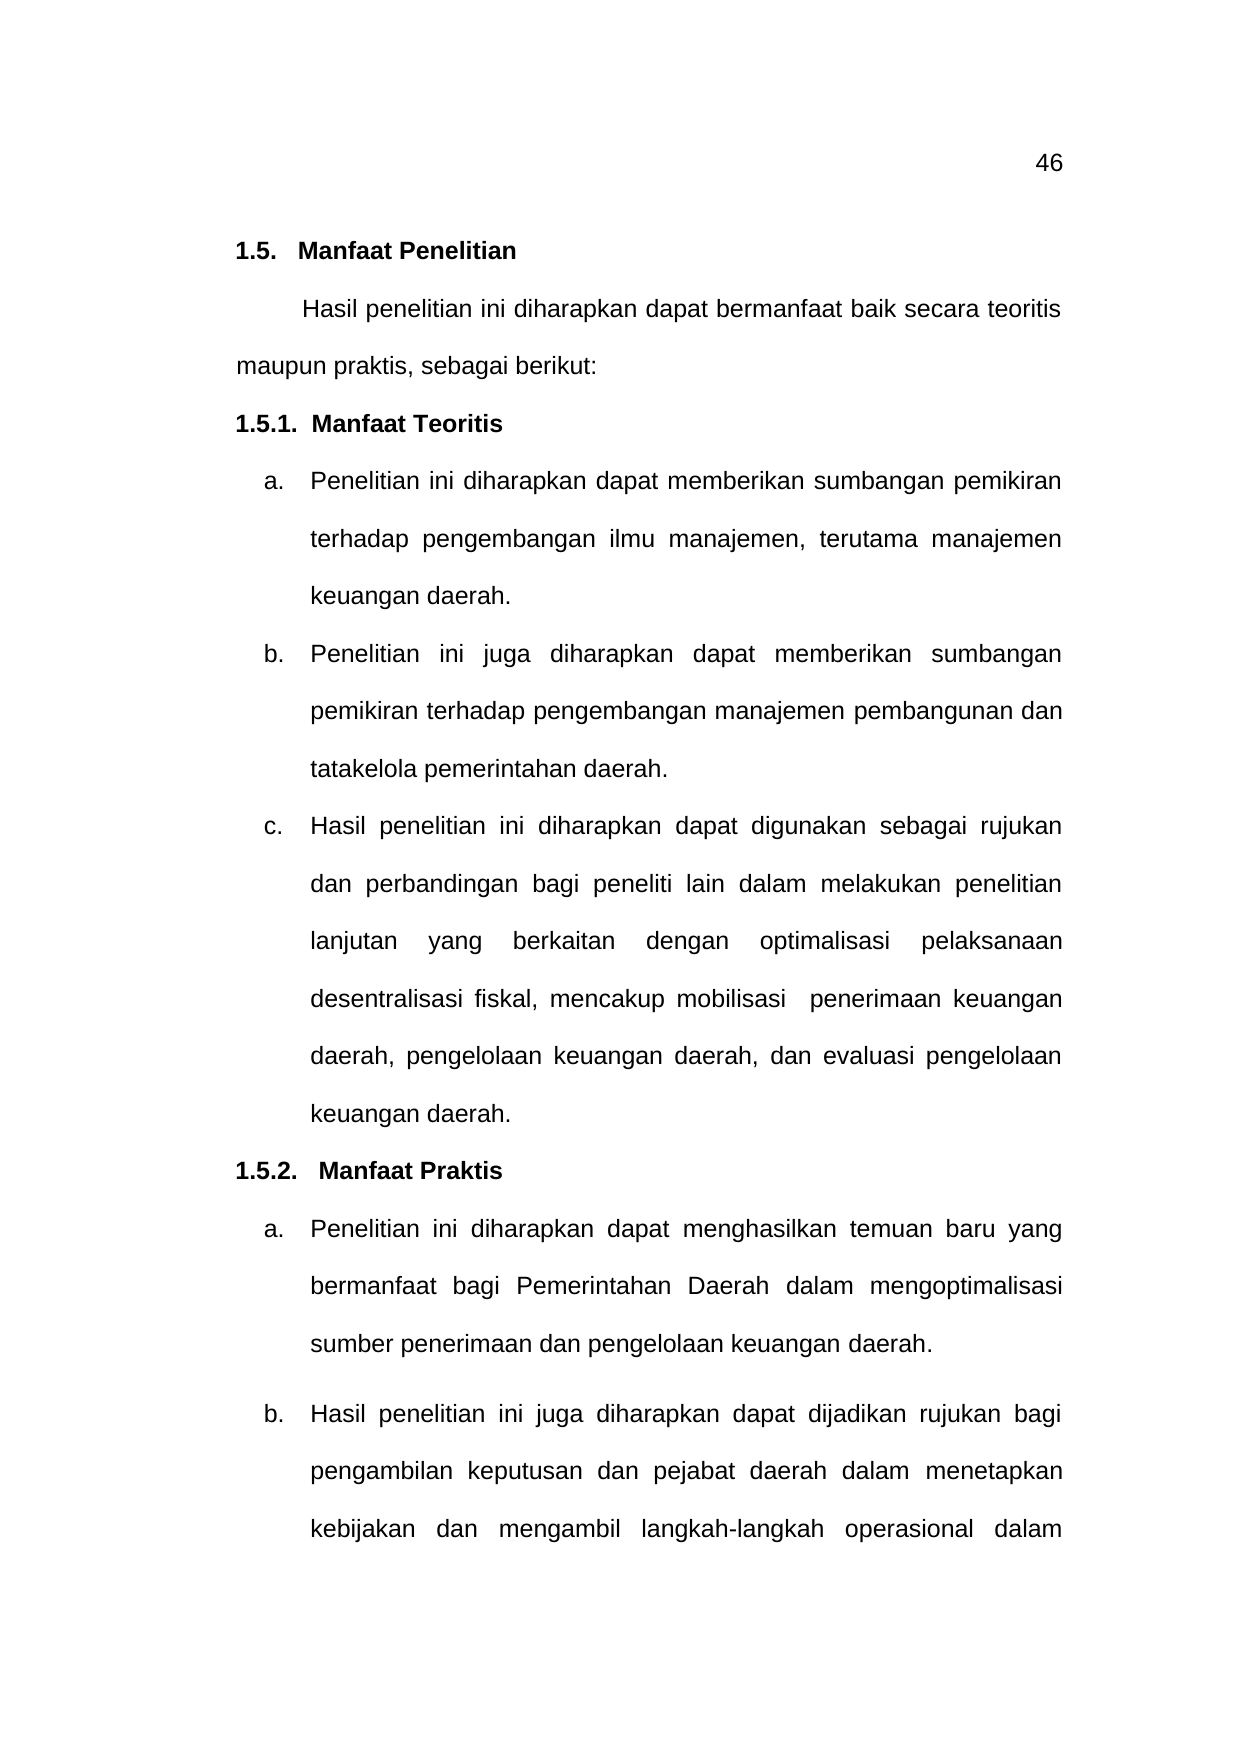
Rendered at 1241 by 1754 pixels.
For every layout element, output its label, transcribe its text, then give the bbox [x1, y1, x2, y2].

subtitle 1.5. Manfaat Penelitian [235, 236, 1063, 265]
list Penelitian ini juga diharapkan dapat memberikan sumbangan pemikiran terhadap pengembangan manajemen pembangunan dan tatakelola pemerintahan daerah. [263, 639, 1063, 782]
list Penelitian ini diharapkan dapat memberikan sumbangan pemikiran terhadap pengembangan ilmu manajemen, terutama manajemen keuangan daerah. [263, 466, 1063, 610]
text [263, 1399, 1063, 1542]
subtitle 1.5.2. Manfaat Praktis [235, 1156, 1063, 1185]
list Hasil penelitian ini diharapkan dapat digunakan sebagai rujukan dan perbandingan bagi peneliti lain dalam melakukan penelitian lanjutan yang berkaitan dengan optimalisasi pelaksanaan desentralisasi fiskal, mencakup mobilisasi penerimaan keuangan daerah, pengelolaan keuangan daerah, dan evaluasi pengelolaan keuangan daerah. [263, 811, 1063, 1127]
text a. Penelitian ini diharapkan dapat menghasilkan temuan baru yang bermanfaat bagi Pemerintahan Daerah dalam mengoptimalisasi sumber penerimaan dan pengelolaan keuangan daerah. [263, 1214, 1063, 1357]
subtitle 1.5.1. Manfaat Teoritis [235, 409, 1063, 437]
list Hasil penelitian ini diharapkan dapat bermanfaat baik secara teoritis maupun praktis, sebagai berikut: [236, 294, 1063, 380]
